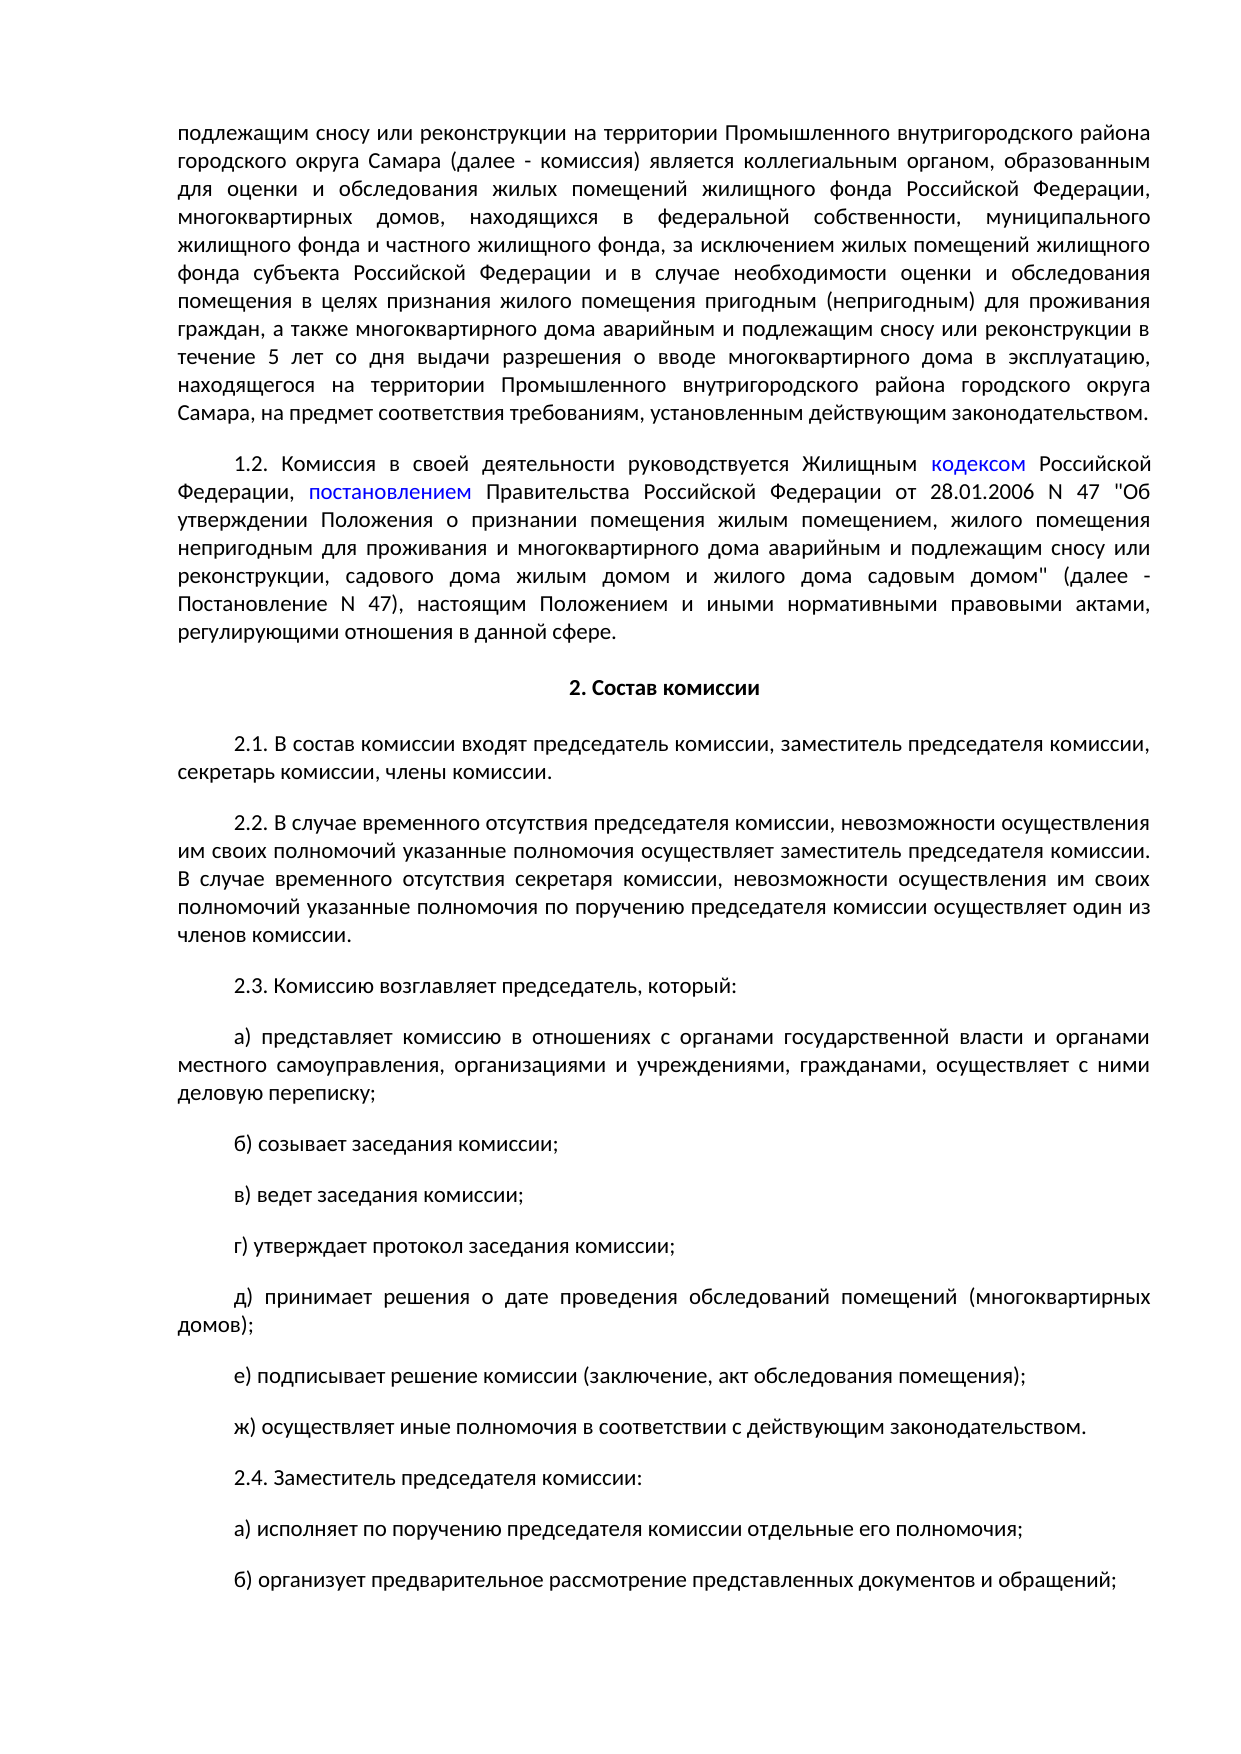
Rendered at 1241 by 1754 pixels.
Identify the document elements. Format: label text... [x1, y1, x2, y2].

text д) принимает решения о дате проведения обследований помещений (многоквартирных домов); [177, 1282, 1152, 1338]
text б) созывает заседания комиссии; [177, 1129, 1152, 1157]
text 1.2. Комиссия в своей деятельности руководствуется Жилищным кодексом Российской Федерации, постановлением Правительства Российской Федерации от 28.01.2006 N 47 "Об утверждении Положения о признании помещения жилым помещением, жилого помещения непригодным для проживания и многоквартирного дома аварийным и подлежащим сносу или реконструкции, садового дома жилым домом и жилого дома садовым домом" (далее - Постановление N 47), настоящим Положением и иными нормативными правовыми актами, регулирующими отношения в данной сфере. [177, 449, 1152, 645]
text 2.1. В состав комиссии входят председатель комиссии, заместитель председателя комиссии, секретарь комиссии, члены комиссии. [177, 729, 1152, 786]
text б) организует предварительное рассмотрение представленных документов и обращений; [177, 1565, 1152, 1593]
title 2. Состав комиссии [177, 673, 1152, 701]
text а) представляет комиссию в отношениях с органами государственной власти и органами местного самоуправления, организациями и учреждениями, гражданами, осуществляет с ними деловую переписку; [177, 1022, 1152, 1106]
text 2.4. Заместитель председателя комиссии: [177, 1463, 1152, 1491]
text в) ведет заседания комиссии; [177, 1180, 1152, 1208]
text е) подписывает решение комиссии (заключение, акт обследования помещения); [177, 1361, 1152, 1389]
text а) исполняет по поручению председателя комиссии отдельные его полномочия; [177, 1514, 1152, 1542]
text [177, 118, 1152, 426]
text 2.3. Комиссию возглавляет председатель, который: [177, 971, 1152, 999]
text 2.2. В случае временного отсутствия председателя комиссии, невозможности осуществления им своих полномочий указанные полномочия осуществляет заместитель председателя комиссии. В случае временного отсутствия секретаря комиссии, невозможности осуществления им своих полномочий указанные полномочия по поручению председателя комиссии осуществляет один из членов комиссии. [177, 808, 1152, 948]
text г) утверждает протокол заседания комиссии; [177, 1231, 1152, 1259]
text ж) осуществляет иные полномочия в соответствии с действующим законодательством. [177, 1412, 1152, 1440]
